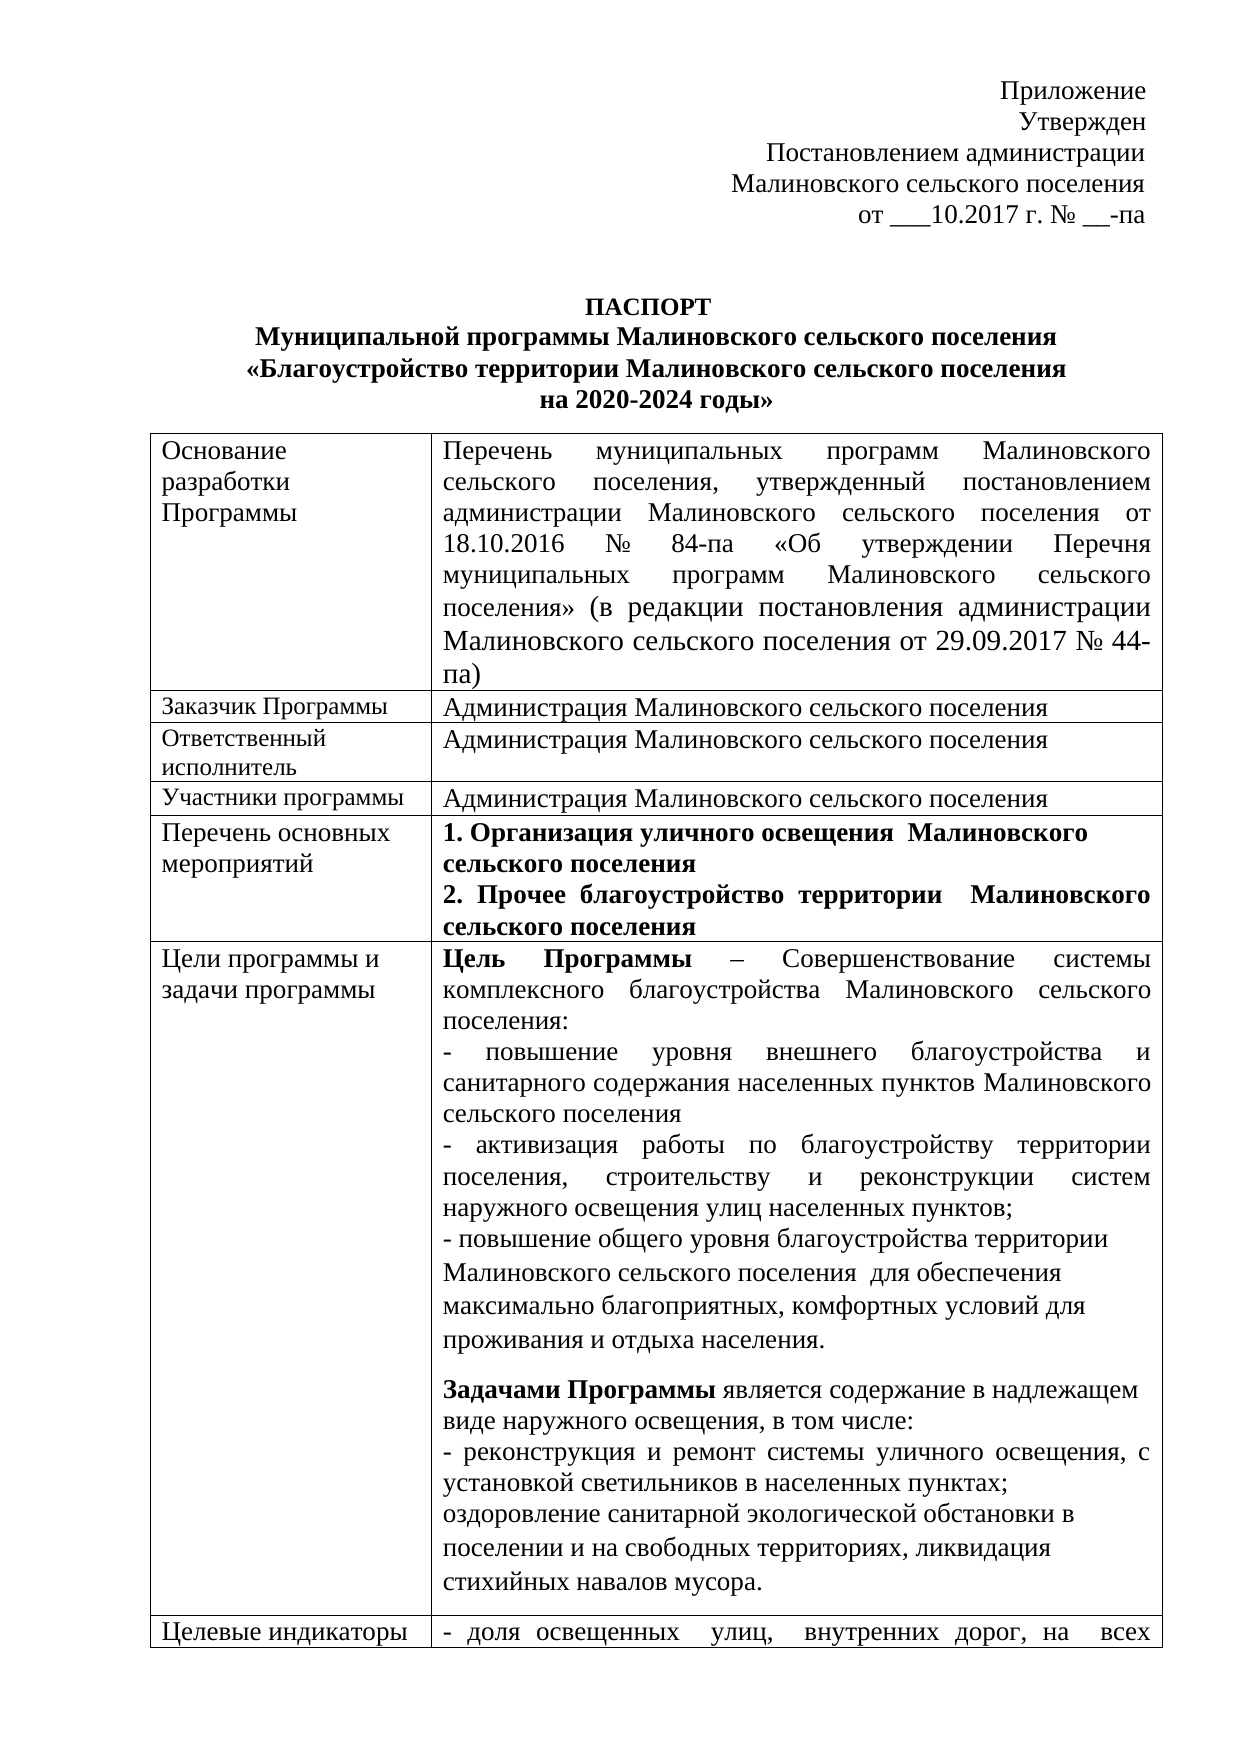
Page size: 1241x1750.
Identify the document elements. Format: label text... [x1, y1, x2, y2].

table_cell 1. Организация уличного освещения Малиновского сельского поселения 2. Прочее благоустройство территории Малиновского сельского поселения [432, 816, 1162, 941]
table_cell Перечень основных мероприятий [151, 816, 431, 941]
text Малиновского сельского поселения [150, 167, 1146, 198]
text Постановлением администрации [150, 136, 1146, 167]
table_cell Перечень муниципальных программ Малиновского сельского поселения, утвержденный постановлением администрации Малиновского сельского поселения от 18.10.2016 № 84-па «Об утверждении Перечня муниципальных программ Малиновского сельского поселения» (в редакции постановления администрации Малиновского сельского поселения от 29.09.2017 № 44-па) [432, 434, 1162, 690]
table_cell Ответственный исполнитель [151, 723, 431, 781]
table_cell Участники программы [151, 782, 431, 815]
table_cell Цели программы и задачи программы [151, 942, 431, 1614]
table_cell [432, 1616, 1162, 1647]
table_cell Цель Программы – Совершенствование системы комплексного благоустройства Малиновского сельского поселения: - повышение уровня внешнего благоустройства и санитарного содержания населенных пунктов Малиновского сельского поселения - активизация работы по благоустройству территории поселения, строительству и реконструкции систем наружного освещения улиц населенных пунктов; - повышение общего уровня благоустройства территории Малиновского сельского поселения для обеспечения максимально благоприятных, комфортных условий для проживания и отдыха населения. Задачами Программы является содержание в надлежащем виде наружного освещения, в том числе: - реконструкция и ремонт системы уличного освещения, с установкой светильников в населенных пунктах; оздоровление санитарной экологической обстановки в поселении и на свободных территориях, ликвидация стихийных навалов мусора. [432, 942, 1162, 1614]
table_header Муниципальной программы Малиновского сельского поселения «Благоустройство территории Малиновского сельского поселения на 2020-2024 годы» [150, 321, 1163, 433]
text Приложение [150, 74, 1146, 105]
title ПАСПОРТ [150, 292, 1146, 321]
table_cell Администрация Малиновского сельского поселения [432, 691, 1162, 722]
text от ___10.2017 г. № __-па [150, 198, 1146, 229]
table_cell Администрация Малиновского сельского поселения [432, 723, 1162, 781]
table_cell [151, 1616, 431, 1647]
table_cell Администрация Малиновского сельского поселения [432, 782, 1162, 815]
table_cell Основание разработки Программы [151, 434, 431, 690]
table_cell Заказчик Программы [151, 691, 431, 722]
text Утвержден [150, 105, 1146, 136]
